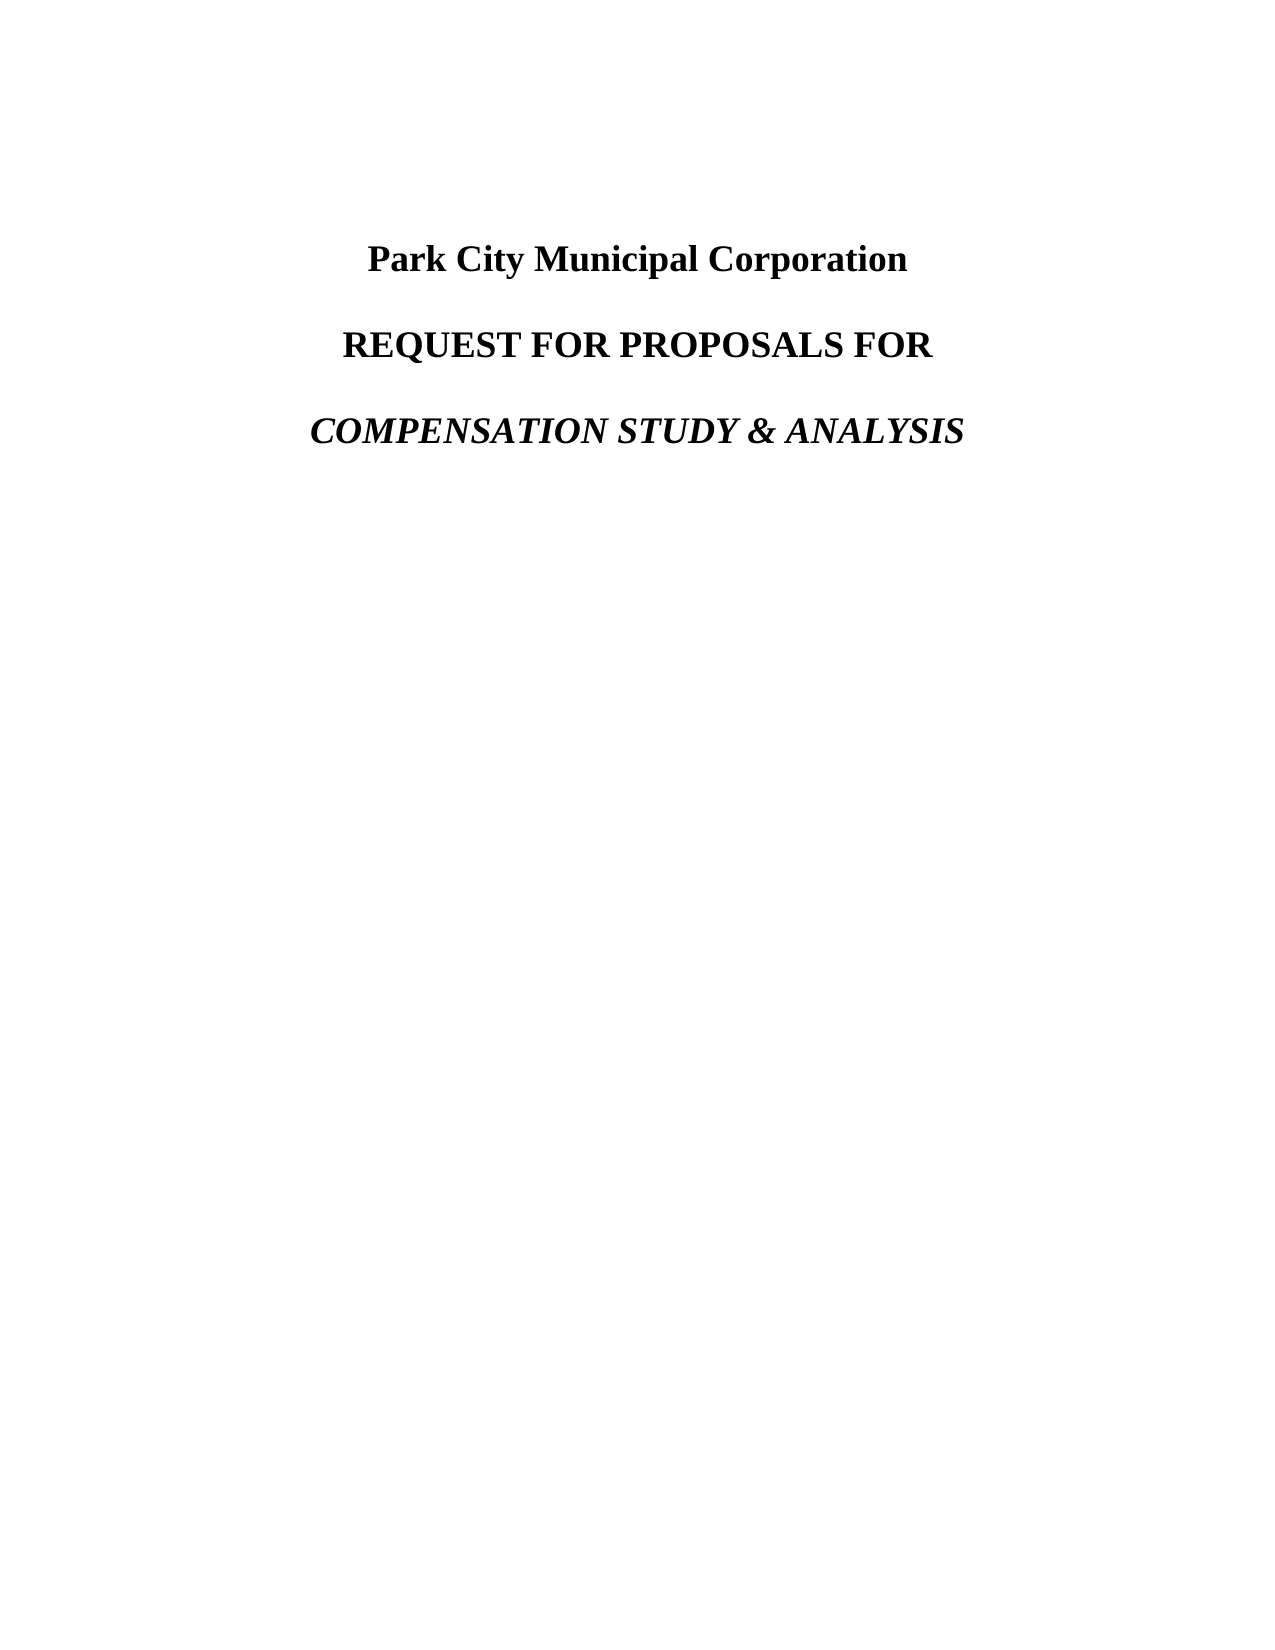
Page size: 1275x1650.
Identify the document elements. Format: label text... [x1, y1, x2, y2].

text COMPENSATION STUDY & ANALYSIS [187, 409, 1087, 452]
text REQUEST FOR PROPOSALS FOR [187, 322, 1087, 366]
text Park City Municipal Corporation [187, 236, 1087, 279]
